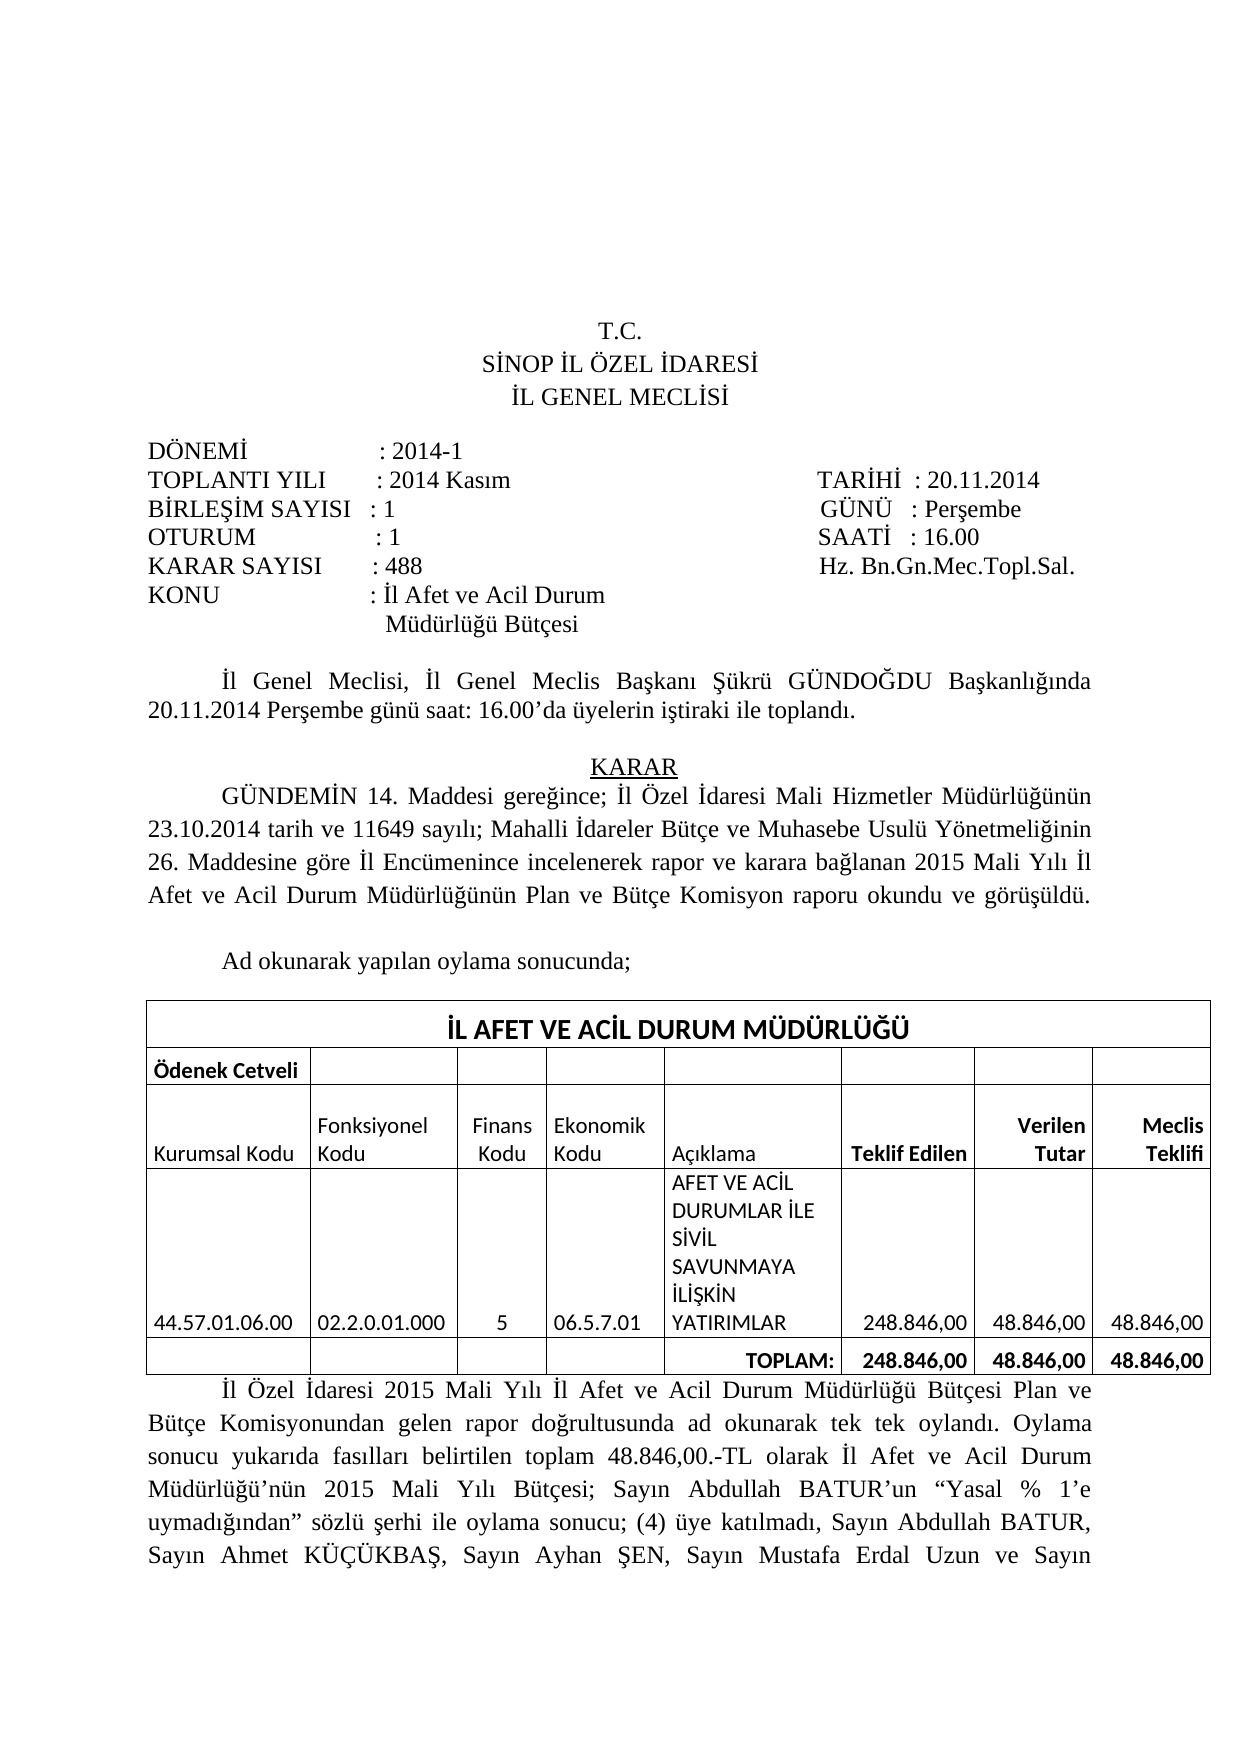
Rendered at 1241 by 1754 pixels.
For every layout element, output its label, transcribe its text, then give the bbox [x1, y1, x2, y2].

table_cell [458, 1048, 546, 1084]
text T.C. SİNOP İL ÖZEL İDARESİ İL GENEL MECLİSİ [148, 316, 1092, 411]
table_cell Meclis Teklifi [1093, 1085, 1210, 1167]
text KONU : İl Afet ve Acil Durum Müdürlüğü Bütçesi [148, 580, 1092, 637]
text KARAR SAYISI : 488 Hz. Bn.Gn.Mec.Topl.Sal. [148, 551, 1092, 580]
table_cell 48.846,00 [1093, 1338, 1210, 1374]
table_cell 48.846,00 [975, 1338, 1092, 1374]
table_cell 5 [458, 1169, 546, 1337]
text DÖNEMİ : 2014-1 [148, 436, 1092, 465]
table_cell Kurumsal Kodu [147, 1085, 310, 1167]
table_cell Fonksiyonel Kodu [311, 1085, 457, 1167]
table_cell 248.846,00 [842, 1169, 974, 1337]
text BİRLEŞİM SAYISI : 1 GÜNÜ : Perşembe [148, 494, 1092, 522]
table_cell 02.2.0.01.000 [311, 1169, 457, 1337]
table_cell [1093, 1048, 1210, 1084]
text TOPLANTI YILI : 2014 Kasım TARİHİ : 20.11.2014 [148, 465, 1092, 494]
text KARAR [516, 752, 1092, 781]
table_cell 48.846,00 [1093, 1169, 1210, 1337]
table_cell [311, 1338, 457, 1374]
table_cell Ekonomik Kodu [547, 1085, 664, 1167]
table_cell Teklif Edilen [842, 1085, 974, 1167]
table_cell Verilen Tutar [975, 1085, 1092, 1167]
table_cell [665, 1048, 841, 1084]
text OTURUM : 1 SAATİ : 16.00 [148, 522, 1092, 551]
table_header İL AFET VE ACİL DURUM MÜDÜRLÜĞÜ [147, 1001, 1210, 1047]
table_cell [458, 1338, 546, 1374]
table_cell Açıklama [665, 1085, 841, 1167]
text GÜNDEMİN 14. Maddesi gereğince; İl Özel İdaresi Mali Hizmetler Müdürlüğünün 23.10.2014 tarih ve 11649 sayılı; Mahalli İdareler Bütçe ve Muhasebe Usulü Yönetmeliğinin 26. Maddesine göre İl Encümenince incelenerek rapor ve karara bağlanan 2015 Mali Yılı İl Afet ve Acil Durum Müdürlüğünün Plan ve Bütçe Komisyon raporu okundu ve görüşüldü. Ad okunarak yapılan oylama sonucunda; [148, 781, 1092, 975]
table_cell 48.846,00 [975, 1169, 1092, 1337]
table_cell [311, 1048, 457, 1084]
table_cell AFET VE ACİL DURUMLAR İLE SİVİL SAVUNMAYA İLİŞKİN YATIRIMLAR [665, 1169, 841, 1337]
table_cell 44.57.01.06.00 [147, 1169, 310, 1337]
table_cell 06.5.7.01 [547, 1169, 664, 1337]
table_cell [147, 1338, 310, 1374]
table_cell Ödenek Cetveli [147, 1048, 310, 1084]
text İl Genel Meclisi, İl Genel Meclis Başkanı Şükrü GÜNDOĞDU Başkanlığında 20.11.2014 Perşembe günü saat: 16.00’da üyelerin iştiraki ile toplandı. [148, 666, 1092, 724]
table_cell [547, 1338, 664, 1374]
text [148, 1375, 1092, 1569]
table_cell [547, 1048, 664, 1084]
table_cell [975, 1048, 1092, 1084]
table_cell 248.846,00 [842, 1338, 974, 1374]
table_cell TOPLAM: [665, 1338, 841, 1374]
table_cell Finans Kodu [458, 1085, 546, 1167]
table_cell [842, 1048, 974, 1084]
